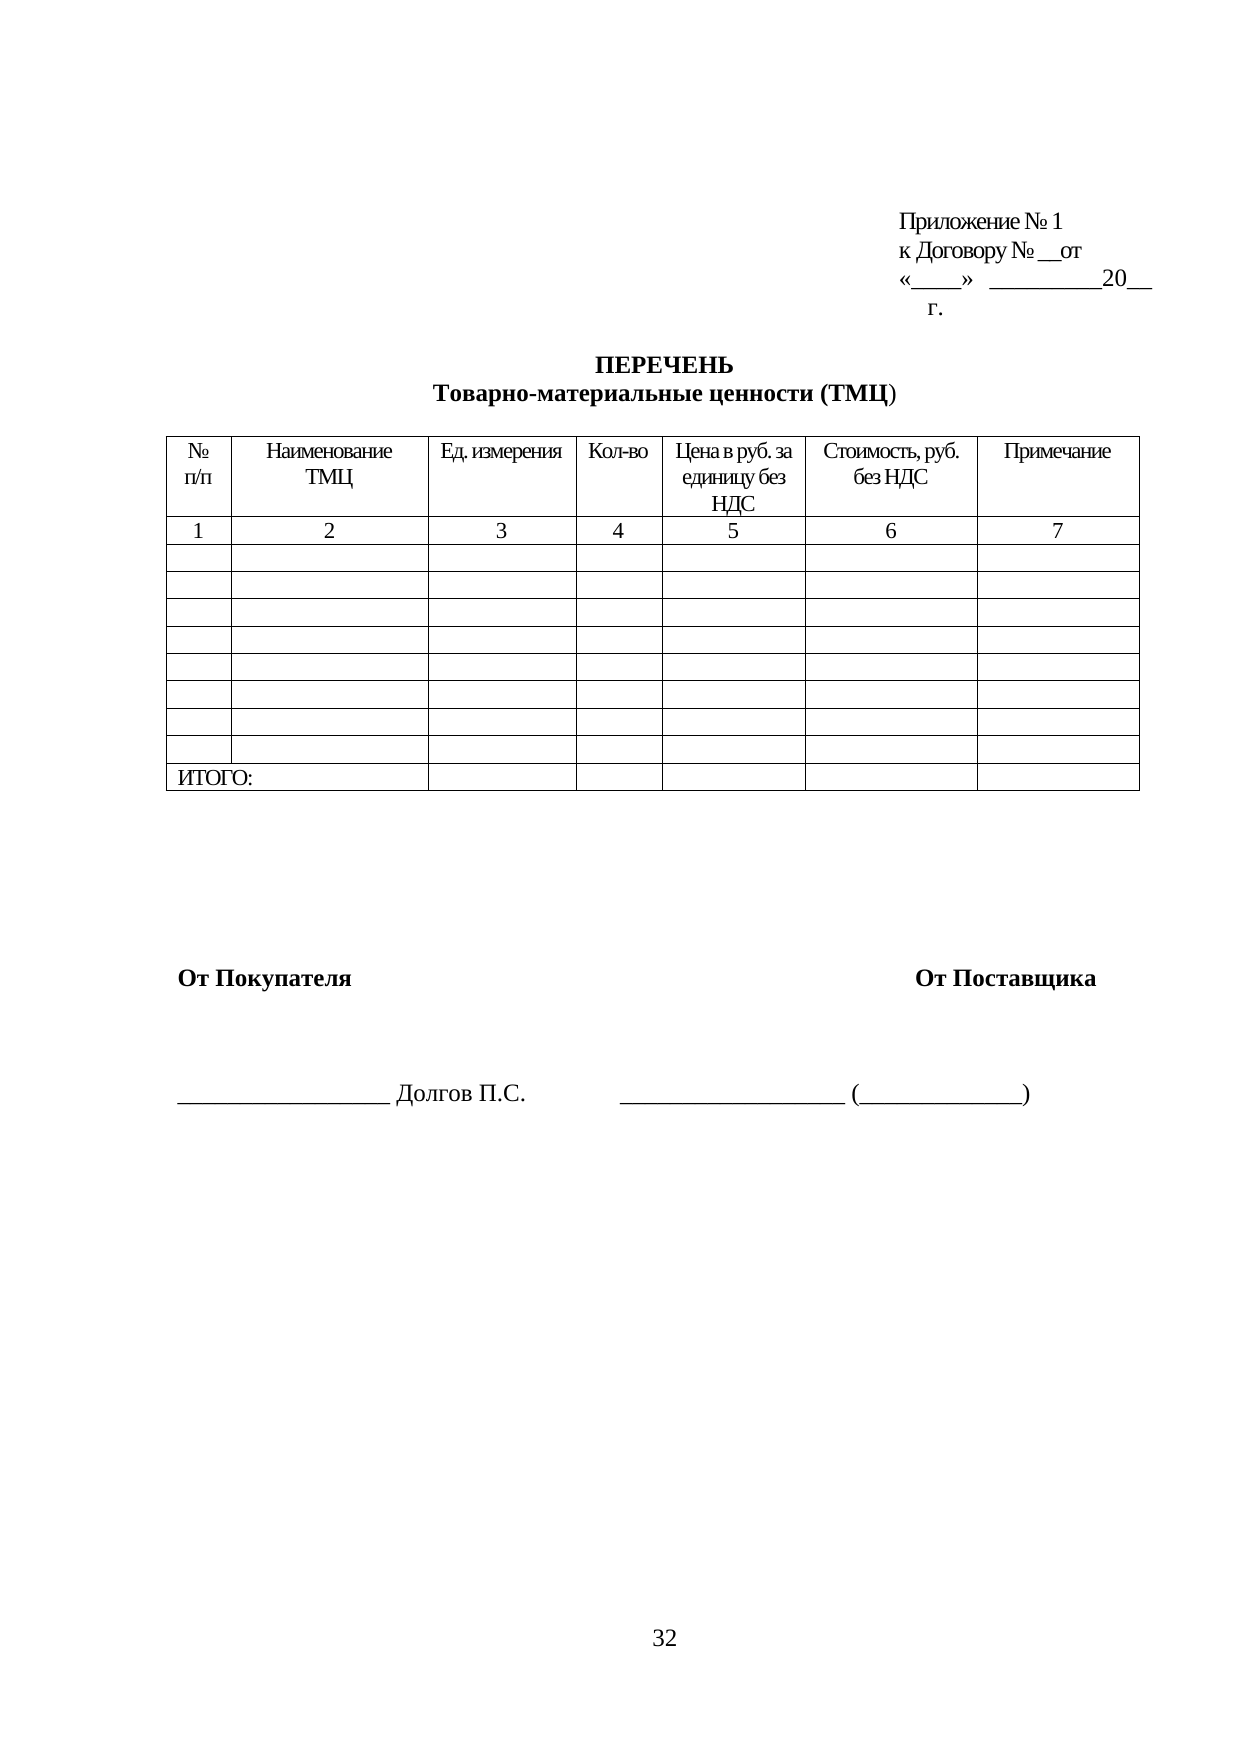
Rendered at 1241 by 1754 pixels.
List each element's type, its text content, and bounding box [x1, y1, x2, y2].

text _________________ Долгов П.С. __________________ (_____________) [177, 1078, 1152, 1107]
table_cell 6 [806, 517, 977, 543]
table_cell [806, 599, 977, 626]
table_cell [806, 545, 977, 571]
text к Договору № __от [898, 235, 1152, 263]
table_cell [429, 764, 576, 790]
table_cell [577, 709, 662, 735]
table_cell 5 [663, 517, 805, 543]
table_cell [663, 572, 805, 598]
text От Покупателя От Поставщика [177, 963, 1152, 992]
table_header Цена в руб. за единицу без НДС [663, 437, 805, 516]
table_cell 2 [232, 517, 428, 543]
table_cell [429, 681, 576, 708]
table_cell [806, 572, 977, 598]
table_cell [232, 681, 428, 708]
table_cell [978, 709, 1139, 735]
text ПЕРЕЧЕНЬ Товарно-материальные ценности (ТМЦ) [177, 350, 1152, 407]
table_cell [663, 545, 805, 571]
table_cell [978, 736, 1139, 763]
table_header Кол-во [577, 437, 662, 516]
table_cell [232, 545, 428, 571]
table_cell [167, 599, 231, 626]
table_cell [577, 545, 662, 571]
table_cell [663, 627, 805, 653]
table_cell ИТОГО: [167, 764, 428, 790]
table_cell [978, 545, 1139, 571]
table_cell [577, 599, 662, 626]
table_cell [806, 736, 977, 763]
table_header Примечание [978, 437, 1139, 516]
table_cell [663, 654, 805, 680]
table_cell [167, 736, 231, 763]
table_cell [663, 736, 805, 763]
table_cell [232, 599, 428, 626]
table_cell [978, 764, 1139, 790]
table_cell [663, 599, 805, 626]
table_cell [806, 709, 977, 735]
table_cell [806, 654, 977, 680]
table_cell [663, 709, 805, 735]
table_cell 1 [167, 517, 231, 543]
table_cell 4 [577, 517, 662, 543]
table_cell [978, 654, 1139, 680]
table_cell [232, 627, 428, 653]
table_cell [167, 627, 231, 653]
table_header № п/п [167, 437, 231, 516]
table_cell [663, 681, 805, 708]
table_cell [167, 545, 231, 571]
table_cell [167, 681, 231, 708]
table_cell [577, 654, 662, 680]
table_cell [167, 709, 231, 735]
table_header Наименование ТМЦ [232, 437, 428, 516]
table_cell [429, 545, 576, 571]
table_cell [978, 681, 1139, 708]
table_cell [429, 599, 576, 626]
table_cell [978, 627, 1139, 653]
table_cell [167, 572, 231, 598]
table_cell [806, 764, 977, 790]
table_header Ед. измерения [429, 437, 576, 516]
table_cell [806, 681, 977, 708]
table_cell [232, 654, 428, 680]
table_cell 7 [978, 517, 1139, 543]
table_cell [577, 627, 662, 653]
table_cell [577, 681, 662, 708]
table_cell [978, 572, 1139, 598]
table_cell [232, 709, 428, 735]
table_cell [577, 572, 662, 598]
text Приложение № 1 [898, 206, 1152, 235]
table_cell [232, 572, 428, 598]
table_cell [663, 764, 805, 790]
table_cell [429, 709, 576, 735]
table_cell 3 [429, 517, 576, 543]
table_cell [429, 654, 576, 680]
text «____» _________20__ г. [898, 263, 1152, 321]
table_cell [577, 764, 662, 790]
table_cell [429, 627, 576, 653]
table_cell [429, 572, 576, 598]
table_header Стоимость, руб. без НДС [806, 437, 977, 516]
table_cell [429, 736, 576, 763]
table_cell [167, 654, 231, 680]
table_cell [806, 627, 977, 653]
table_cell [577, 736, 662, 763]
table_cell [978, 599, 1139, 626]
table_cell [232, 736, 428, 763]
